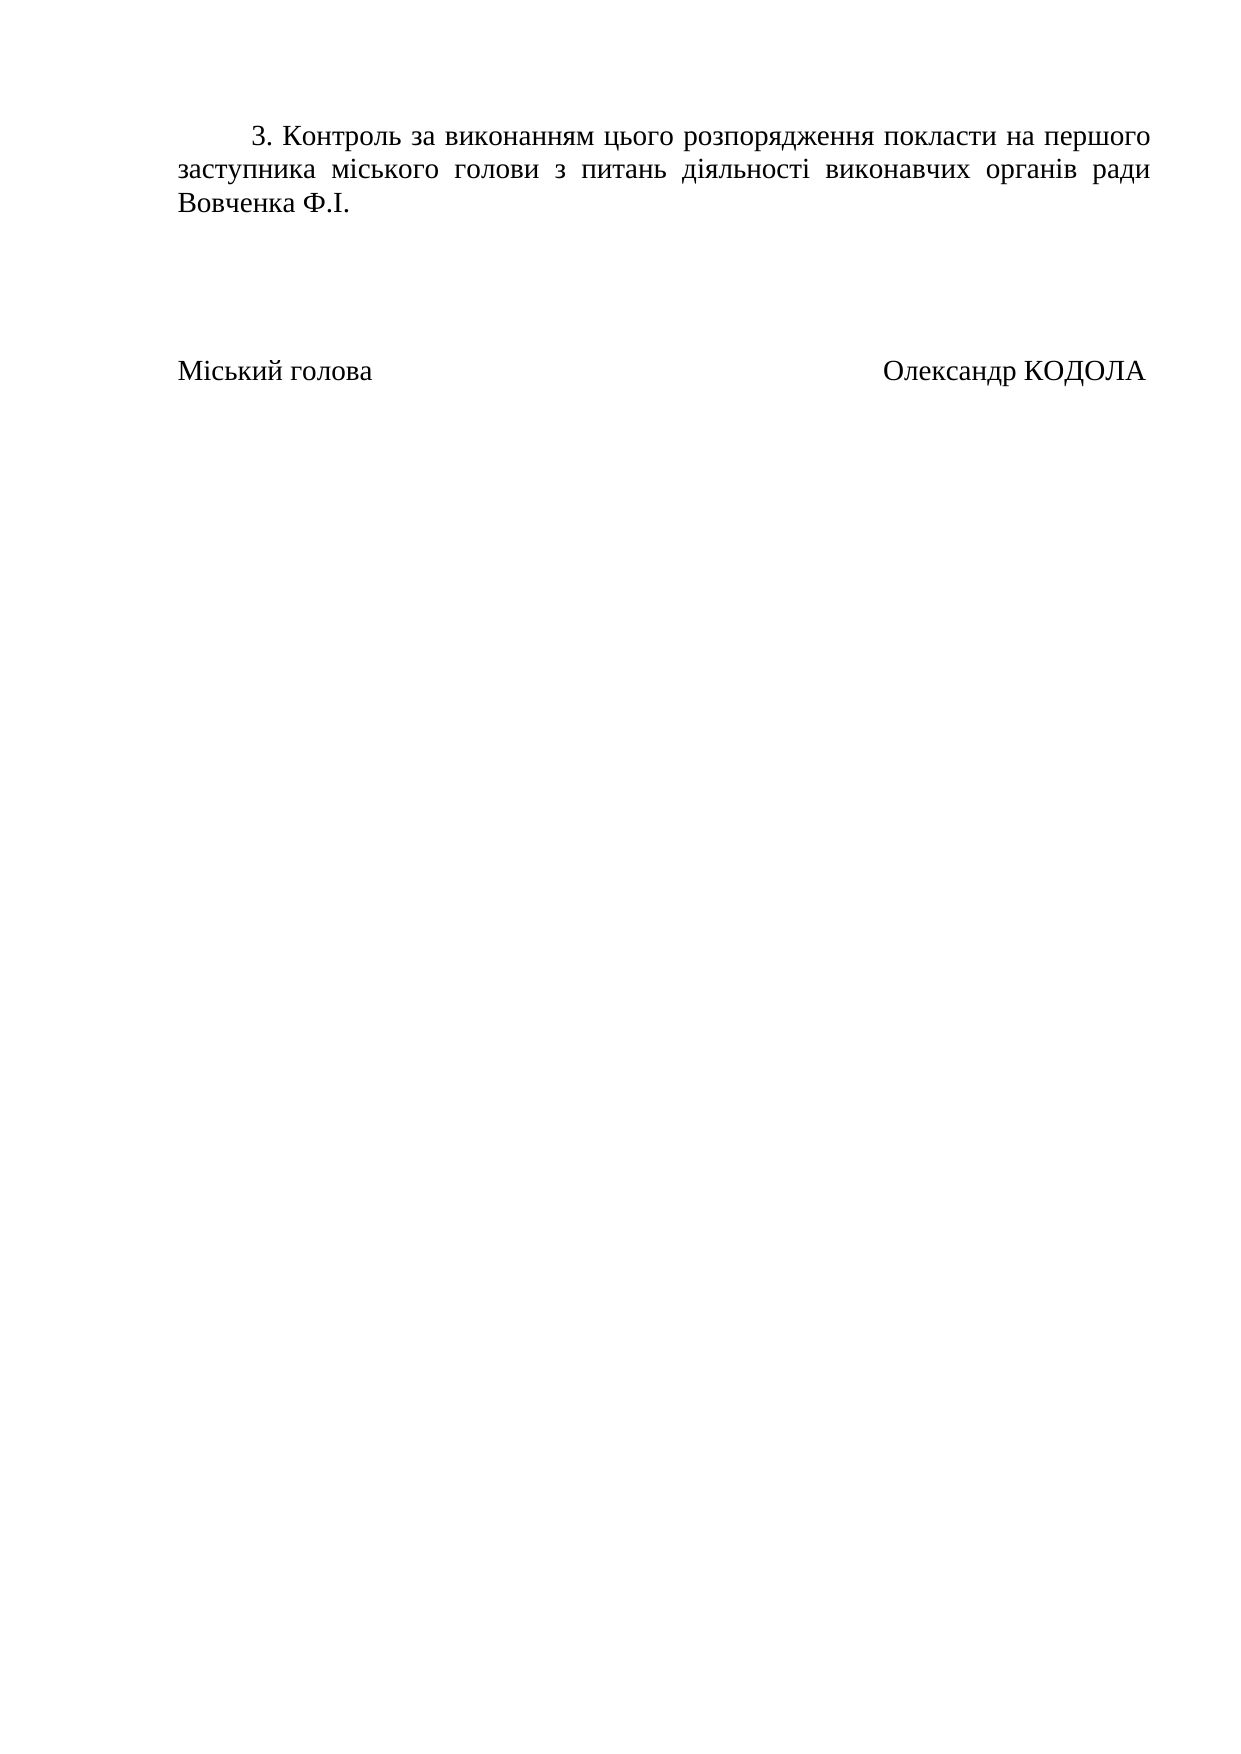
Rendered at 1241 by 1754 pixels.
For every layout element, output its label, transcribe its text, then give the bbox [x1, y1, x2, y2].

text Міський голова Олександр КОДОЛА [177, 353, 1152, 386]
text 3. Контроль за виконанням цього розпорядження покласти на першого заступника міського голови з питань діяльності виконавчих органів ради Вовченка Ф.І. [177, 118, 1152, 219]
